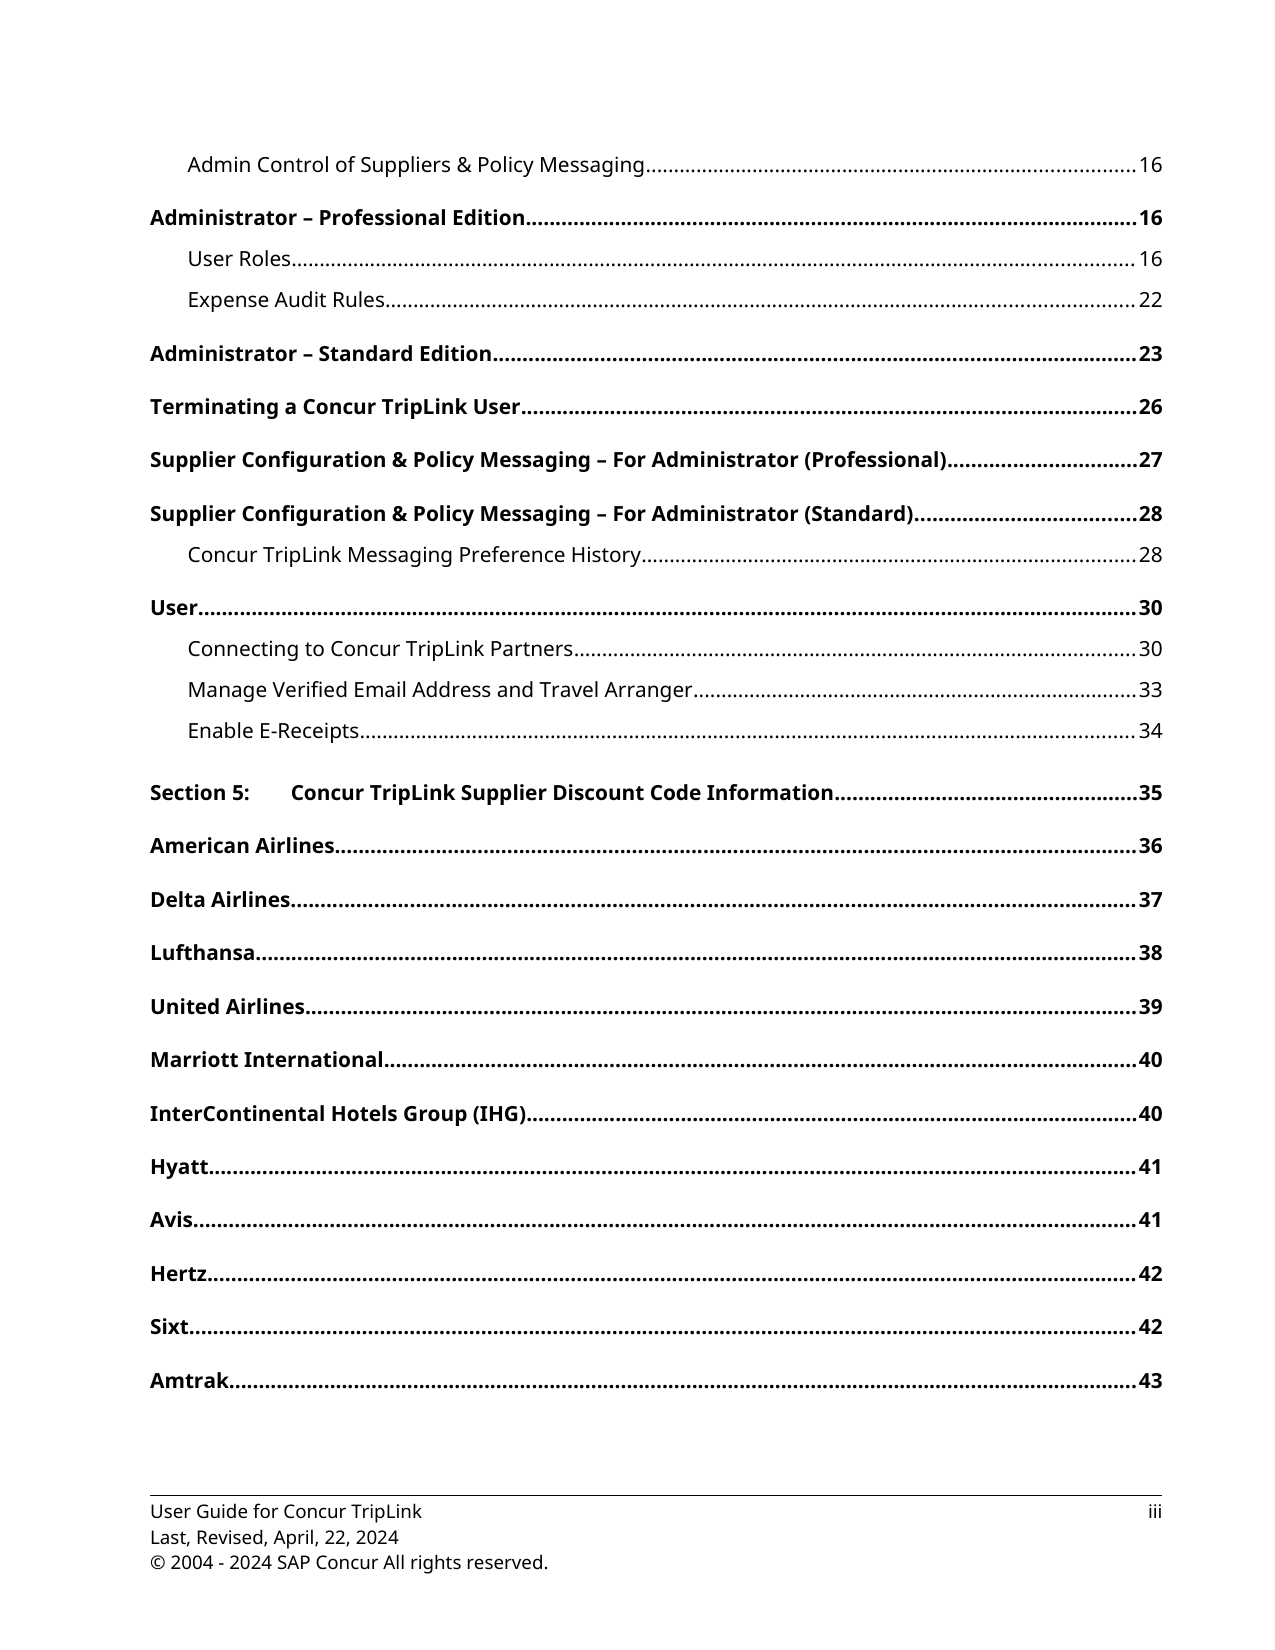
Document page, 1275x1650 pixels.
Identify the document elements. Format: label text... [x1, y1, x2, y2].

text Concur TripLink Messaging Preference History 28 [187, 540, 1162, 568]
text Hyatt 41 [150, 1152, 1162, 1181]
text Delta Airlines 37 [150, 885, 1162, 913]
text American Airlines 36 [150, 831, 1162, 860]
text Sixt 42 [150, 1312, 1162, 1341]
text Hertz 42 [150, 1259, 1162, 1287]
text Administrator – Standard Edition 23 [150, 339, 1162, 367]
text Administrator – Professional Edition 16 [150, 203, 1162, 232]
text Supplier Configuration & Policy Messaging – For Administrator (Standard) 28 [150, 499, 1162, 527]
text Admin Control of Suppliers & Policy Messaging 16 [187, 150, 1162, 178]
text InterContinental Hotels Group (IHG) 40 [150, 1099, 1162, 1127]
text Connecting to Concur TripLink Partners 30 [187, 634, 1162, 663]
text Enable E-Receipts 34 [187, 716, 1162, 745]
text Supplier Configuration & Policy Messaging – For Administrator (Professional) 27 [150, 446, 1162, 474]
text Amtrak 43 [150, 1366, 1162, 1394]
text Manage Verified Email Address and Travel Arranger 33 [187, 675, 1162, 704]
text Section 5: Concur TripLink Supplier Discount Code Information 35 [150, 778, 1162, 806]
text Terminating a Concur TripLink User 26 [150, 392, 1162, 421]
text Lufthansa 38 [150, 938, 1162, 967]
text Expense Audit Rules 22 [187, 285, 1162, 314]
text Avis 41 [150, 1206, 1162, 1234]
text User Roles 16 [187, 244, 1162, 273]
text User 30 [150, 593, 1162, 622]
text Marriott International 40 [150, 1045, 1162, 1074]
text United Airlines 39 [150, 992, 1162, 1020]
